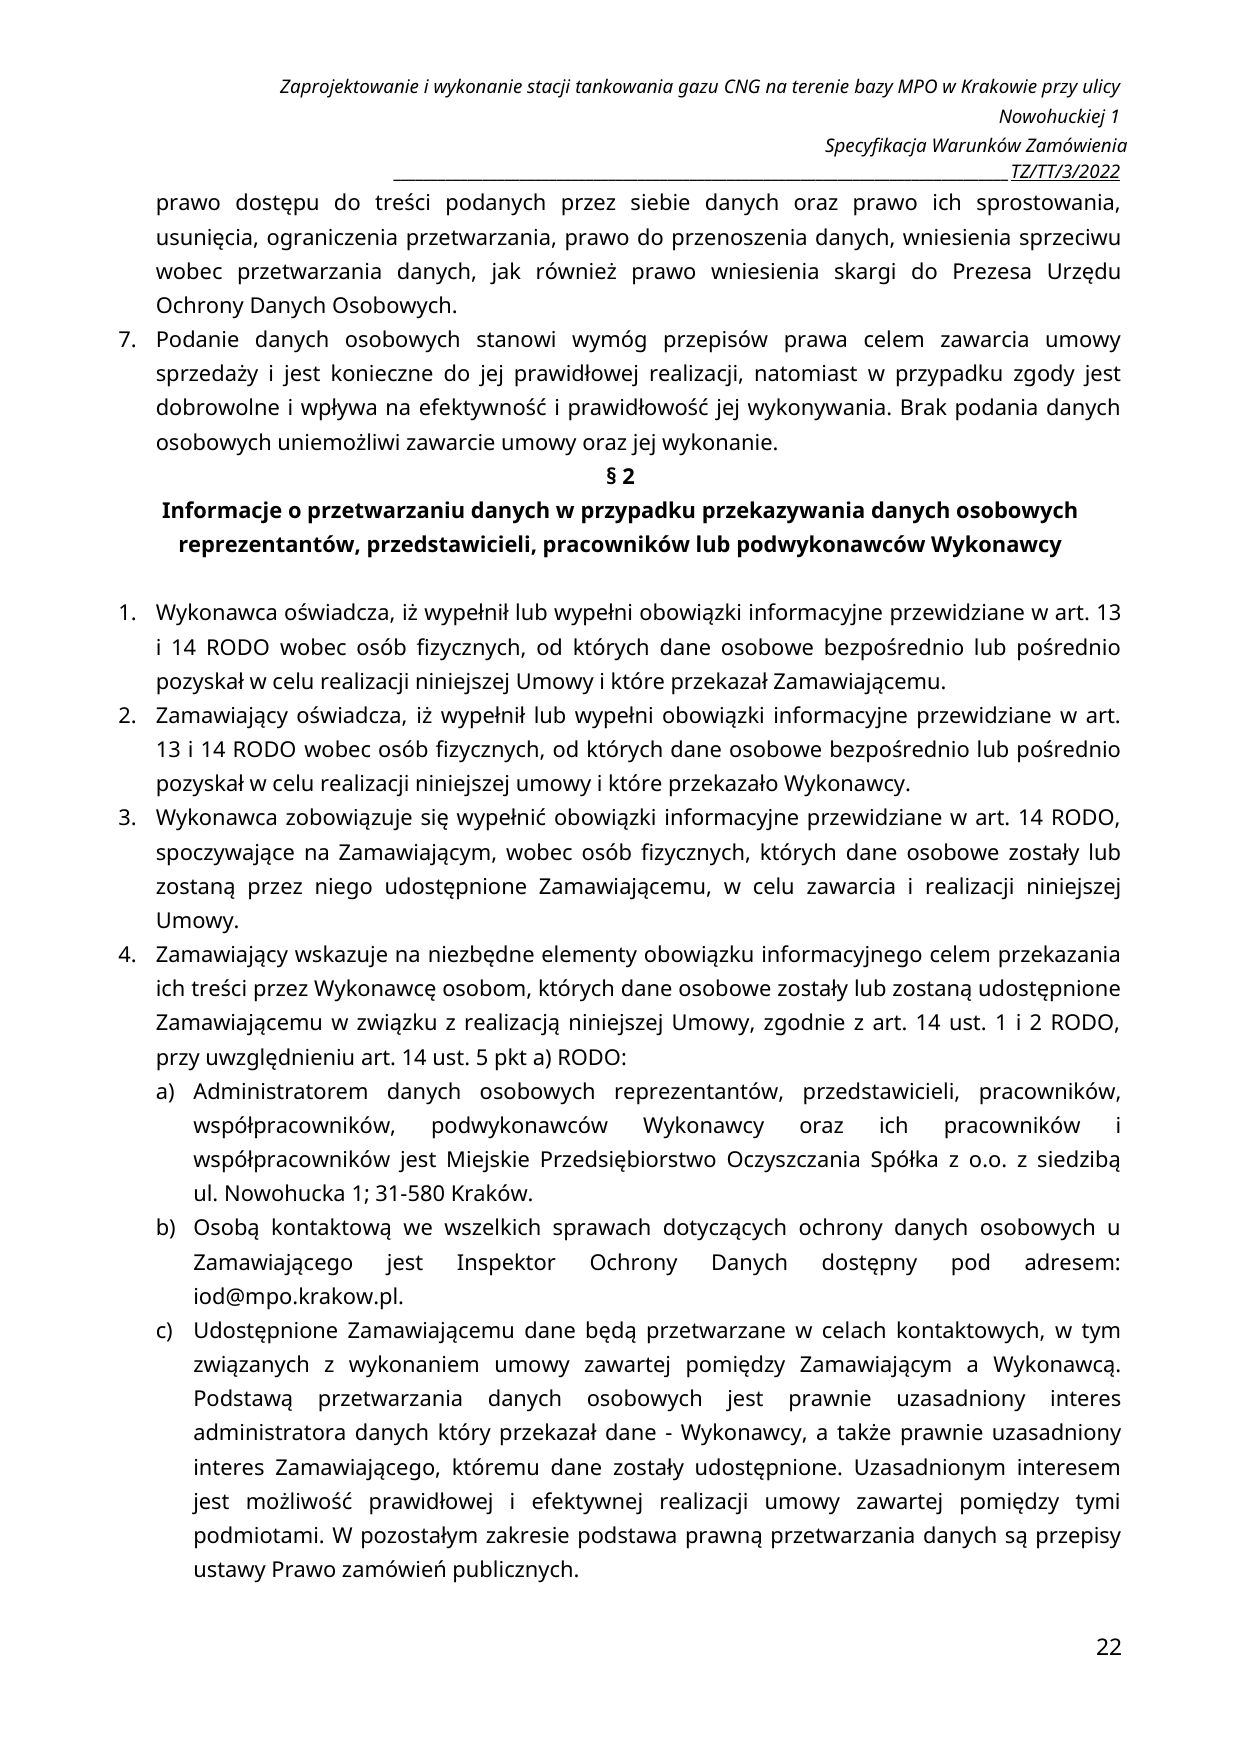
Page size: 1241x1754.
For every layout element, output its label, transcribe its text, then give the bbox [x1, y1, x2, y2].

list Zamawiający oświadcza, iż wypełnił lub wypełni obowiązki informacyjne przewidziane w art. 13 i 14 RODO wobec osób fizycznych, od których dane osobowe bezpośrednio lub pośrednio pozyskał w celu realizacji niniejszej umowy i które przekazało Wykonawcy. [118, 700, 1122, 798]
list Zamawiający wskazuje na niezbędne elementy obowiązku informacyjnego celem przekazania ich treści przez Wykonawcę osobom, których dane osobowe zostały lub zostaną udostępnione Zamawiającemu w związku z realizacją niniejszej Umowy, zgodnie z art. 14 ust. 1 i 2 RODO, przy uwzględnieniu art. 14 ust. 5 pkt a) RODO: [118, 939, 1122, 1071]
text § 2 [118, 461, 1122, 490]
list Osobą kontaktową we wszelkich sprawach dotyczących ochrony danych osobowych u Zamawiającego jest Inspektor Ochrony Danych dostępny pod adresem: iod@mpo.krakow.pl. [156, 1212, 1122, 1310]
list Administratorem danych osobowych reprezentantów, przedstawicieli, pracowników, współpracowników, podwykonawców Wykonawcy oraz ich pracowników i współpracowników jest Miejskie Przedsiębiorstwo Oczyszczania Spółka z o.o. z siedzibą ul. Nowohucka 1; 31-580 Kraków. [156, 1076, 1122, 1208]
list Udostępnione Zamawiającemu dane będą przetwarzane w celach kontaktowych, w tym związanych z wykonaniem umowy zawartej pomiędzy Zamawiającym a Wykonawcą. Podstawą przetwarzania danych osobowych jest prawnie uzasadniony interes administratora danych który przekazał dane - Wykonawcy, a także prawnie uzasadniony interes Zamawiającego, któremu dane zostały udostępnione. Uzasadnionym interesem jest możliwość prawidłowej i efektywnej realizacji umowy zawartej pomiędzy tymi podmiotami. W pozostałym zakresie podstawa prawną przetwarzania danych są przepisy ustawy Prawo zamówień publicznych. [156, 1315, 1122, 1584]
list Podanie danych osobowych stanowi wymóg przepisów prawa celem zawarcia umowy sprzedaży i jest konieczne do jej prawidłowej realizacji, natomiast w przypadku zgody jest dobrowolne i wpływa na efektywność i prawidłowość jej wykonywania. Brak podania danych osobowych uniemożliwi zawarcie umowy oraz jej wykonanie. [118, 324, 1122, 456]
text Informacje o przetwarzaniu danych w przypadku przekazywania danych osobowych reprezentantów, przedstawicieli, pracowników lub podwykonawców Wykonawcy [118, 495, 1122, 559]
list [118, 187, 1122, 319]
list Wykonawca oświadcza, iż wypełnił lub wypełni obowiązki informacyjne przewidziane w art. 13 i 14 RODO wobec osób fizycznych, od których dane osobowe bezpośrednio lub pośrednio pozyskał w celu realizacji niniejszej Umowy i które przekazał Zamawiającemu. [118, 597, 1122, 695]
list Wykonawca zobowiązuje się wypełnić obowiązki informacyjne przewidziane w art. 14 RODO, spoczywające na Zamawiającym, wobec osób fizycznych, których dane osobowe zostały lub zostaną przez niego udostępnione Zamawiającemu, w celu zawarcia i realizacji niniejszej Umowy. [118, 802, 1122, 934]
